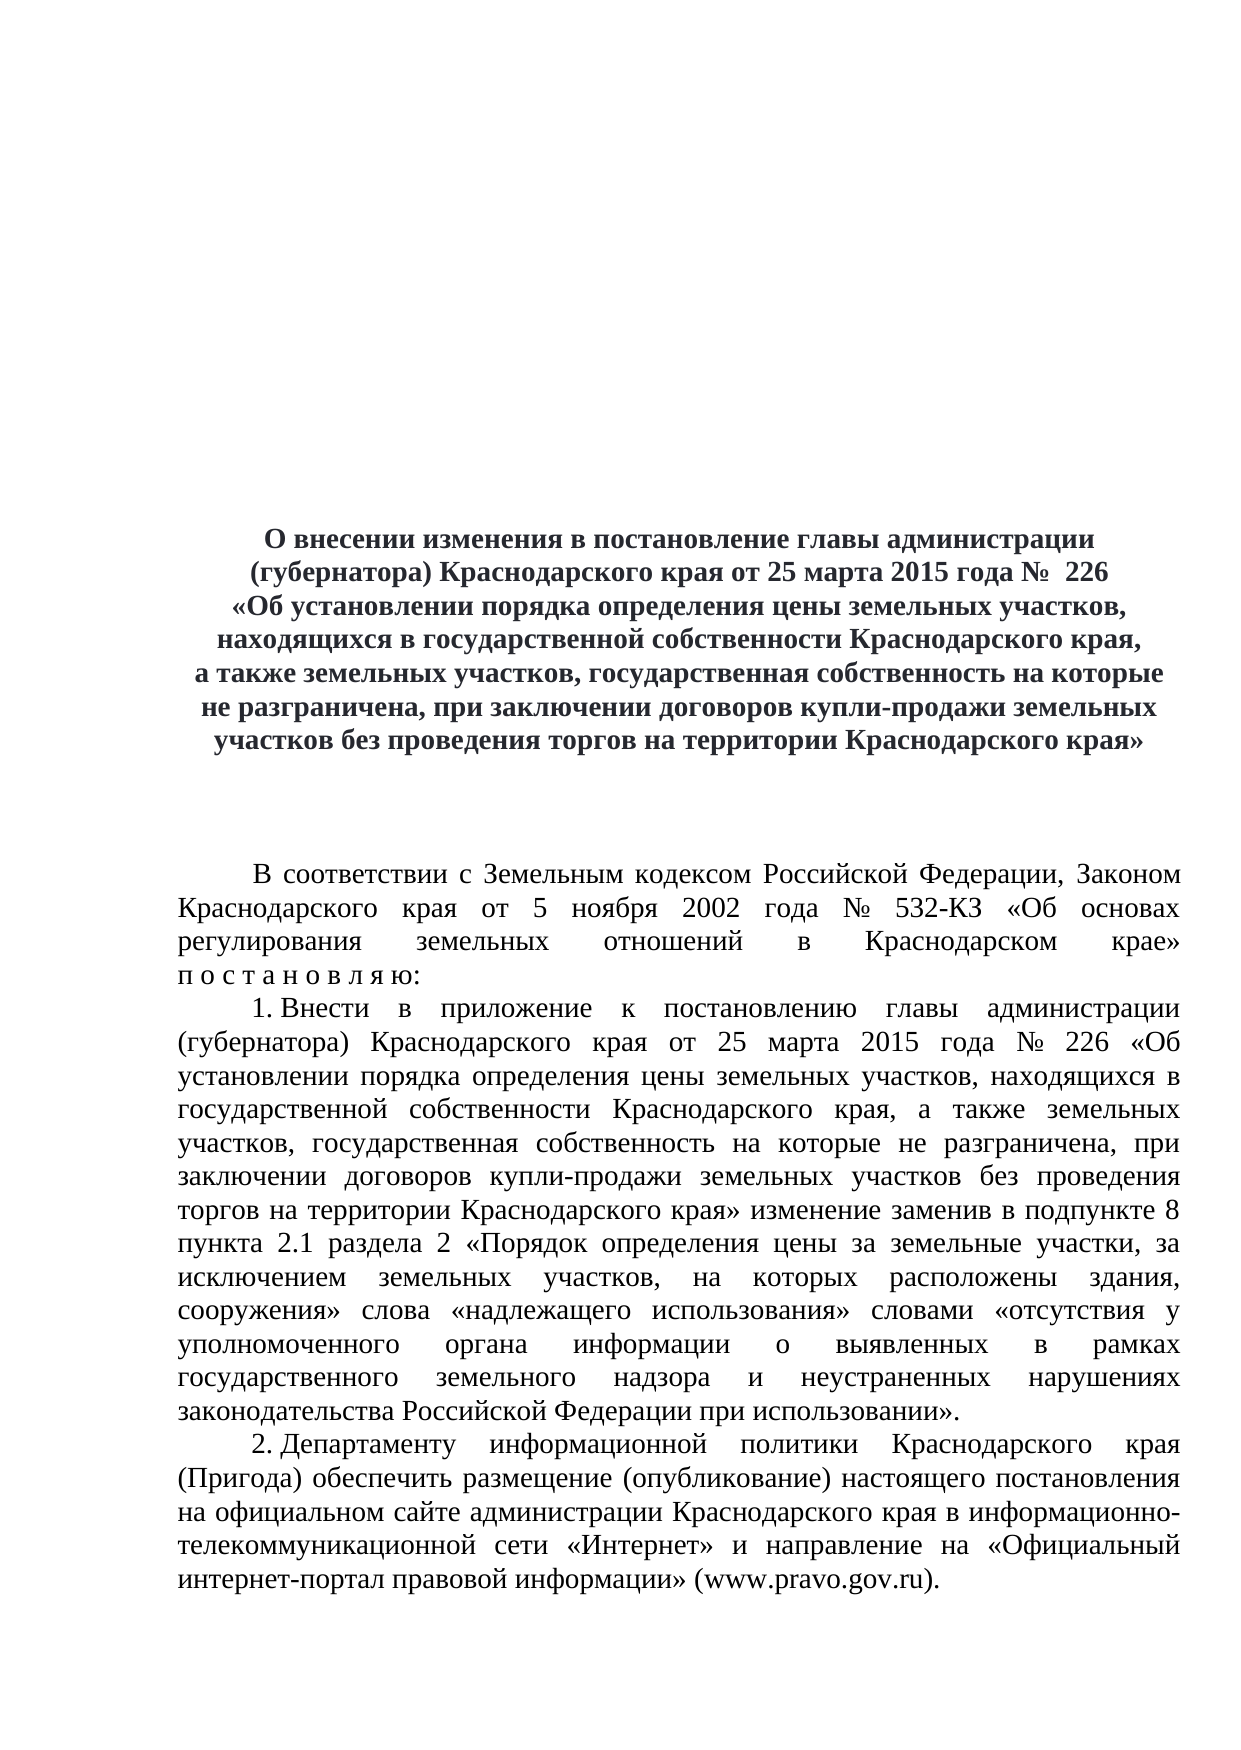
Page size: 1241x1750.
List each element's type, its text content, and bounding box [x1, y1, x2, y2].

text а также земельных участков, государственная собственность на которые не разграничена, при заключении договоров купли-продажи земельных участков без проведения торгов на территории Краснодарского края» [177, 655, 1181, 756]
text 1. Внести в приложение к постановлению главы администрации (губернатора) Краснодарского края от 25 марта 2015 года № 226 «Об установлении порядка определения цены земельных участков, находящихся в государственной собственности Краснодарского края, а также земельных участков, государственная собственность на которые не разграничена, при заключении договоров купли-продажи земельных участков без проведения торгов на территории Краснодарского края» изменение заменив в подпункте 8 пункта 2.1 раздела 2 «Порядок определения цены за земельные участки, за исключением земельных участков, на которых расположены здания, сооружения» слова «надлежащего использования» словами «отсутствия у уполномоченного органа информации о выявленных в рамках государственного земельного надзора и неустраненных нарушениях законодательства Российской Федерации при использовании». [177, 991, 1181, 1427]
text В соответствии с Земельным кодексом Российской Федерации, Законом Краснодарского края от 5 ноября 2002 года № 532-КЗ «Об основах регулирования земельных отношений в Краснодарском крае» п о с т а н о в л я ю: [177, 856, 1181, 991]
text 2. Департаменту информационной политики Краснодарского края (Пригода) обеспечить размещение (опубликование) настоящего постановления на официальном сайте администрации Краснодарского края в информационно-телекоммуникационной сети «Интернет» и направление на «Официальный интернет-портал правовой информации» (www.pravo.gov.ru). [177, 1427, 1181, 1594]
text О внесении изменения в постановление главы администрации (губернатора) Краснодарского края от 25 марта 2015 года № 226 «Об установлении порядка определения цены земельных участков, находящихся в государственной собственности Краснодарского края, [177, 521, 1181, 655]
